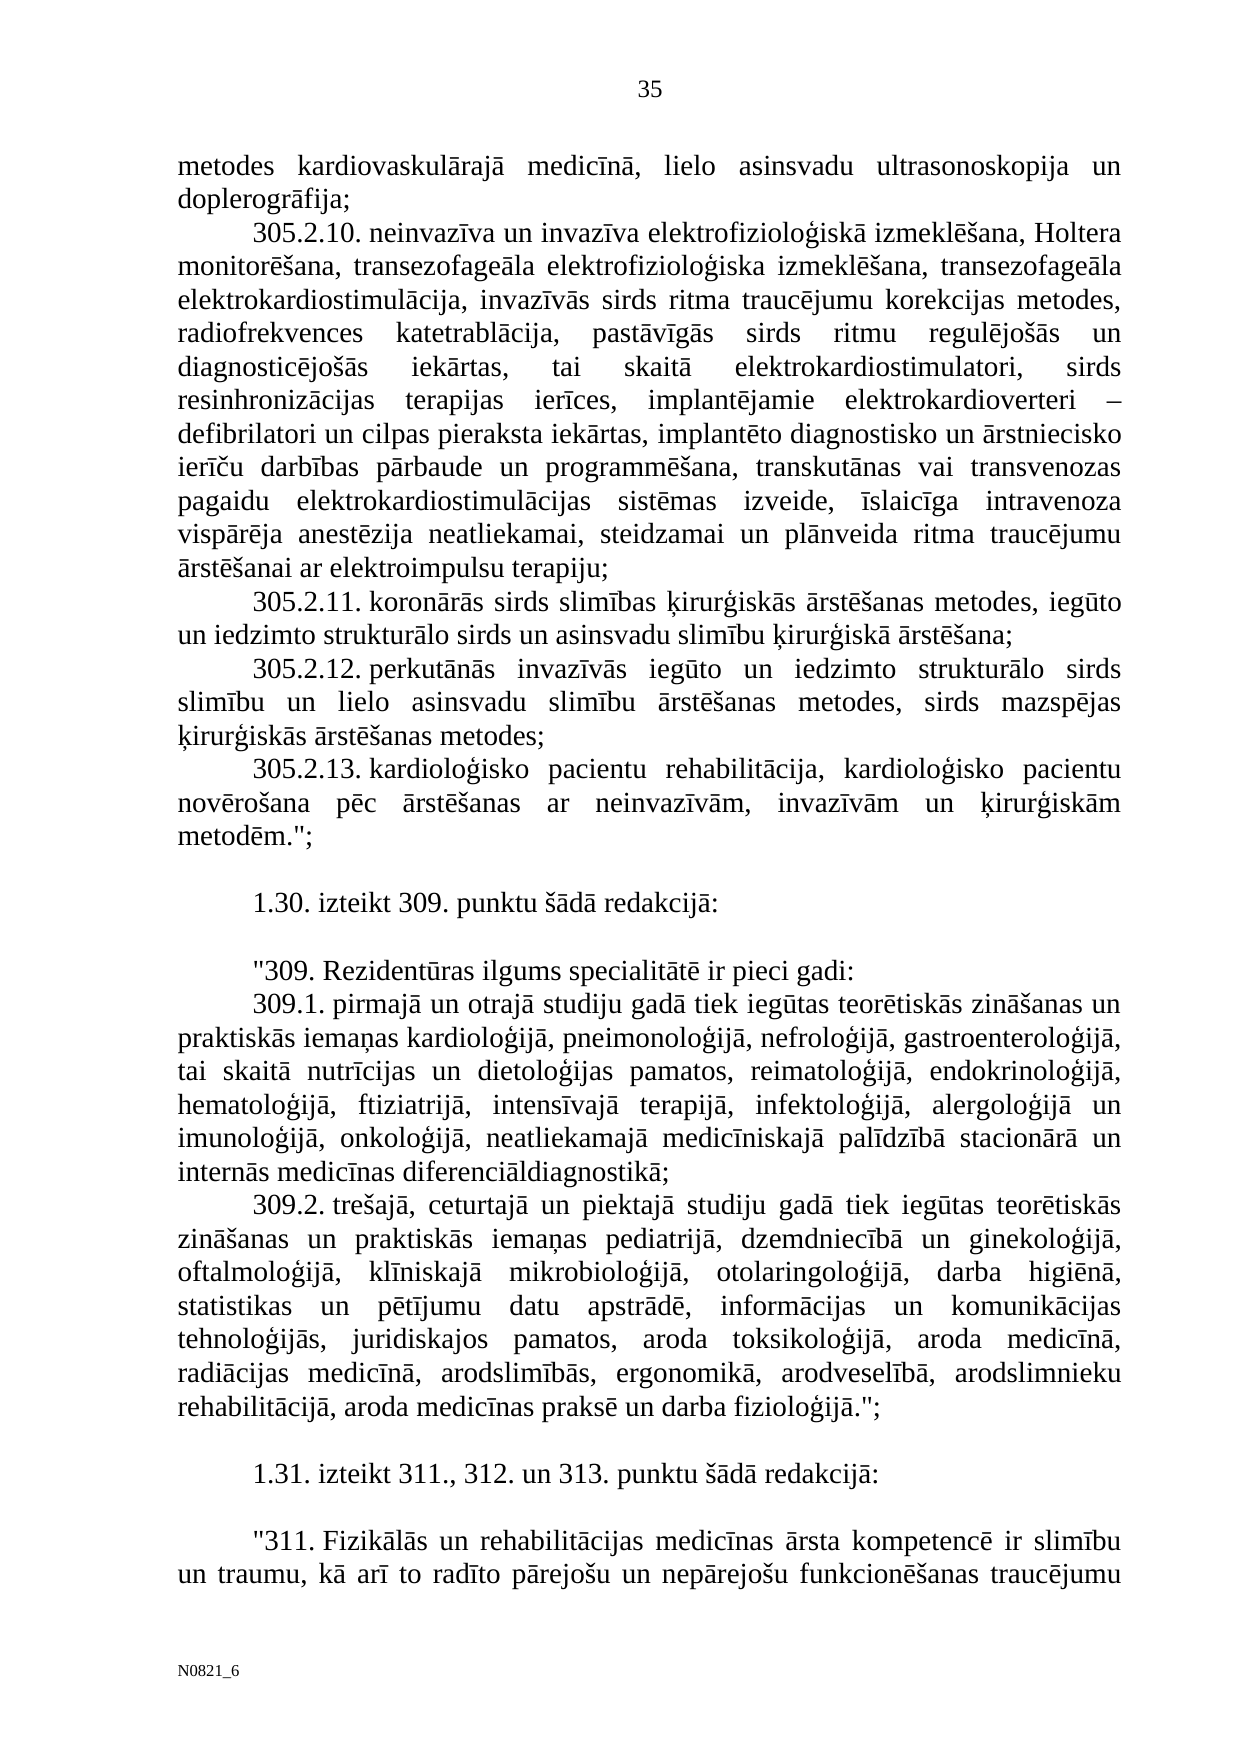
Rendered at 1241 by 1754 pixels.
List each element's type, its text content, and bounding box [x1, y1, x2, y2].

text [177, 1523, 1122, 1590]
text 305.2.13. kardioloģisko pacientu rehabilitācija, kardioloģisko pacientu novērošana pēc ārstēšanas ar neinvazīvām, invazīvām un ķirurģiskām metodēm."; [177, 751, 1122, 852]
text 309.2. trešajā, ceturtajā un piektajā studiju gadā tiek iegūtas teorētiskās zināšanas un praktiskās iemaņas pediatrijā, dzemdniecībā un ginekoloģijā, oftalmoloģijā, klīniskajā mikrobioloģijā, otolaringoloģijā, darba higiēnā, statistikas un pētījumu datu apstrādē, informācijas un komunikācijas tehnoloģijās, juridiskajos pamatos, aroda toksikoloģijā, aroda medicīnā, radiācijas medicīnā, arodslimībās, ergonomikā, arodveselībā, arodslimnieku rehabilitācijā, aroda medicīnas praksē un darba fizioloģijā."; [177, 1187, 1122, 1422]
text 305.2.11. koronārās sirds slimības ķirurģiskās ārstēšanas metodes, iegūto un iedzimto strukturālo sirds un asinsvadu slimību ķirurģiskā ārstēšana; [177, 584, 1122, 651]
text 1.31. izteikt 311., 312. un 313. punktu šādā redakcijā: [177, 1456, 1122, 1489]
text 305.2.10. neinvazīva un invazīva elektrofizioloģiskā izmeklēšana, Holtera monitorēšana, transezofageāla elektrofizioloģiska izmeklēšana, transezofageāla elektrokardiostimulācija, invazīvās sirds ritma traucējumu korekcijas metodes, radiofrekvences katetrablācija, pastāvīgās sirds ritmu regulējošās un diagnosticējošās iekārtas, tai skaitā elektrokardiostimulatori, sirds resinhronizācijas terapijas ierīces, implantējamie elektrokardioverteri – defibrilatori un cilpas pieraksta iekārtas, implantēto diagnostisko un ārstniecisko ierīču darbības pārbaude un programmēšana, transkutānas vai transvenozas pagaidu elektrokardiostimulācijas sistēmas izveide, īslaicīga intravenoza vispārēja anestēzija neatliekamai, steidzamai un plānveida ritma traucējumu ārstēšanai ar elektroimpulsu terapiju; [177, 215, 1122, 584]
text 309.1. pirmajā un otrajā studiju gadā tiek iegūtas teorētiskās zināšanas un praktiskās iemaņas kardioloģijā, pneimonoloģijā, nefroloģijā, gastroenteroloģijā, tai skaitā nutrīcijas un dietoloģijas pamatos, reimatoloģijā, endokrinoloģijā, hematoloģijā, ftiziatrijā, intensīvajā terapijā, infektoloģijā, alergoloģijā un imunoloģijā, onkoloģijā, neatliekamajā medicīniskajā palīdzībā stacionārā un internās medicīnas diferenciāldiagnostikā; [177, 986, 1122, 1187]
text 1.30. izteikt 309. punktu šādā redakcijā: [177, 886, 1122, 919]
text 305.2.12. perkutānās invazīvās iegūto un iedzimto strukturālo sirds slimību un lielo asinsvadu slimību ārstēšanas metodes, sirds mazspējas ķirurģiskās ārstēšanas metodes; [177, 651, 1122, 751]
text "309. Rezidentūras ilgums specialitātē ir pieci gadi: [177, 953, 1122, 986]
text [177, 148, 1122, 215]
